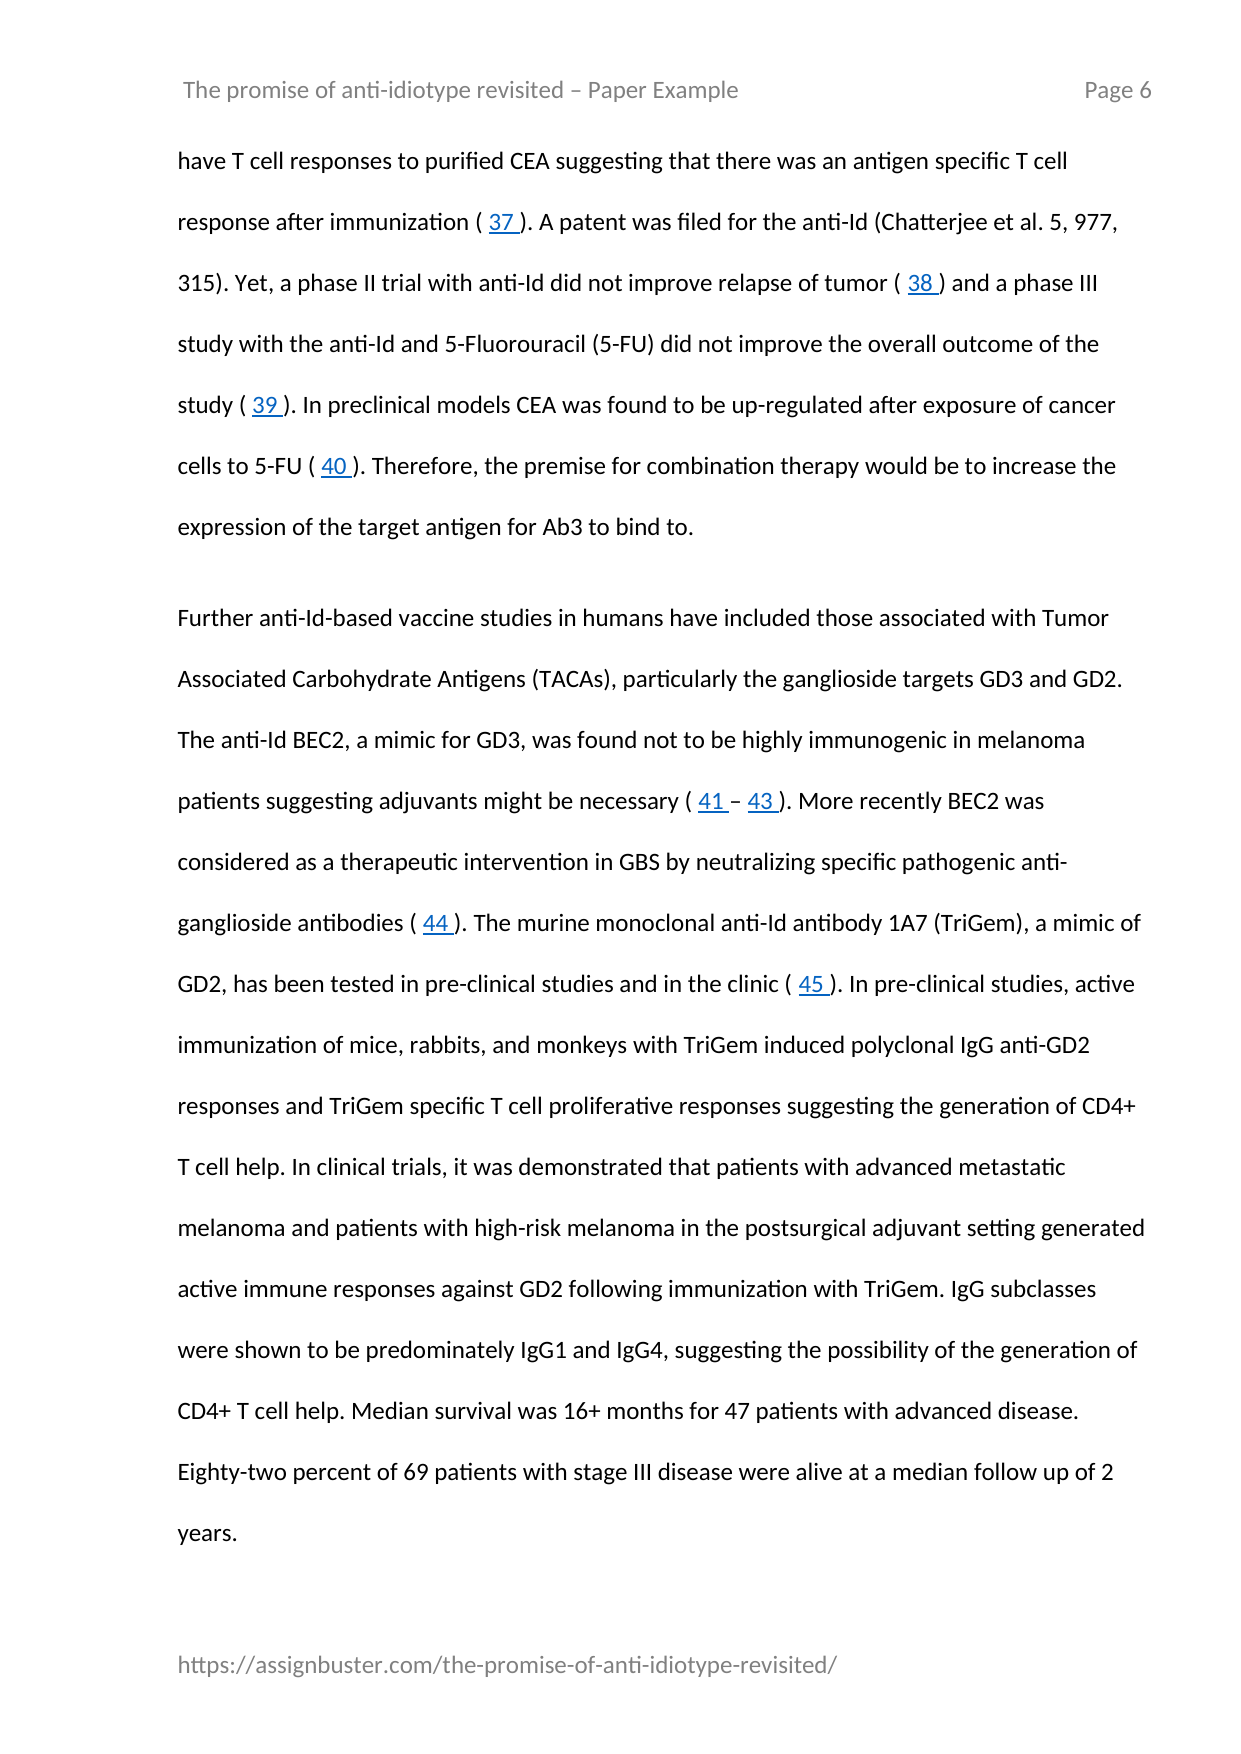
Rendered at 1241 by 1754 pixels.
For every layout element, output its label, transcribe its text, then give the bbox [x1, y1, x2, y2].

text Further anti-Id-based vaccine studies in humans have included those associated with Tumor Associated Carbohydrate Antigens (TACAs), particularly the ganglioside targets GD3 and GD2. The anti-Id BEC2, a mimic for GD3, was found not to be highly immunogenic in melanoma patients suggesting adjuvants might be necessary ( 41 – 43 ). More recently BEC2 was considered as a therapeutic intervention in GBS by neutralizing specific pathogenic anti-ganglioside antibodies ( 44 ). The murine monoclonal anti-Id antibody 1A7 (TriGem), a mimic of GD2, has been tested in pre-clinical studies and in the clinic ( 45 ). In pre-clinical studies, active immunization of mice, rabbits, and monkeys with TriGem induced polyclonal IgG anti-GD2 responses and TriGem specific T cell proliferative responses suggesting the generation of CD4+ T cell help. In clinical trials, it was demonstrated that patients with advanced metastatic melanoma and patients with high-risk melanoma in the postsurgical adjuvant setting generated active immune responses against GD2 following immunization with TriGem. IgG subclasses were shown to be predominately IgG1 and IgG4, suggesting the possibility of the generation of CD4+ T cell help. Median survival was 16+ months for 47 patients with advanced disease. Eighty-two percent of 69 patients with stage III disease were alive at a median follow up of 2 years. [177, 602, 1152, 1548]
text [177, 145, 1152, 542]
